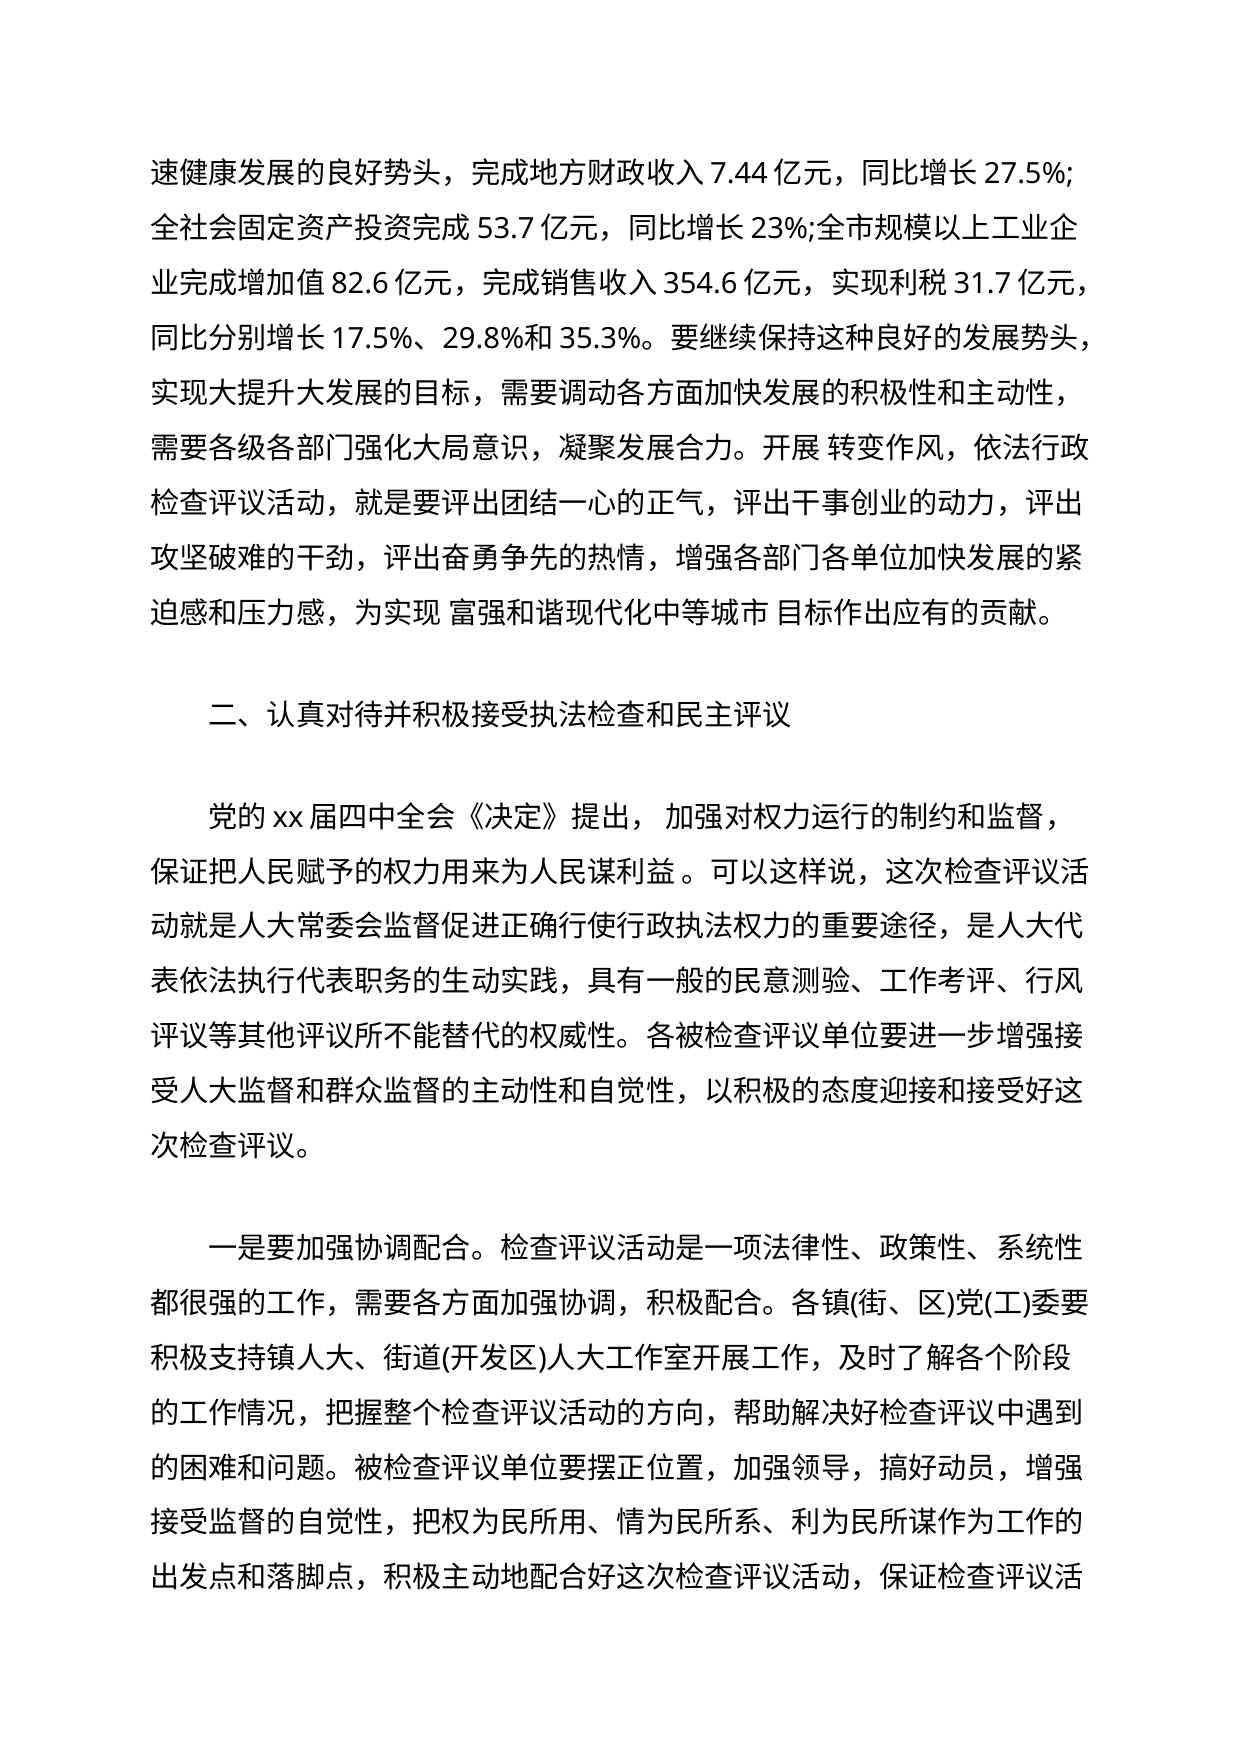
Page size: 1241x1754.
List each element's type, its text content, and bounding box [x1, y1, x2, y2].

text 党的xx届四中全会《决定》提出， 加强对权力运行的制约和监督，保证把人民赋予的权力用来为人民谋利益 。可以这样说，这次检查评议活动就是人大常委会监督促进正确行使行政执法权力的重要途径，是人大代表依法执行代表职务的生动实践，具有一般的民意测验、工作考评、行风评议等其他评议所不能替代的权威性。各被检查评议单位要进一步增强接受人大监督和群众监督的主动性和自觉性，以积极的态度迎接和接受好这次检查评议。 [150, 793, 1090, 1165]
text 二、认真对待并积极接受执法检查和民主评议 [150, 691, 1090, 734]
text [150, 1224, 1090, 1596]
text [150, 150, 1090, 632]
